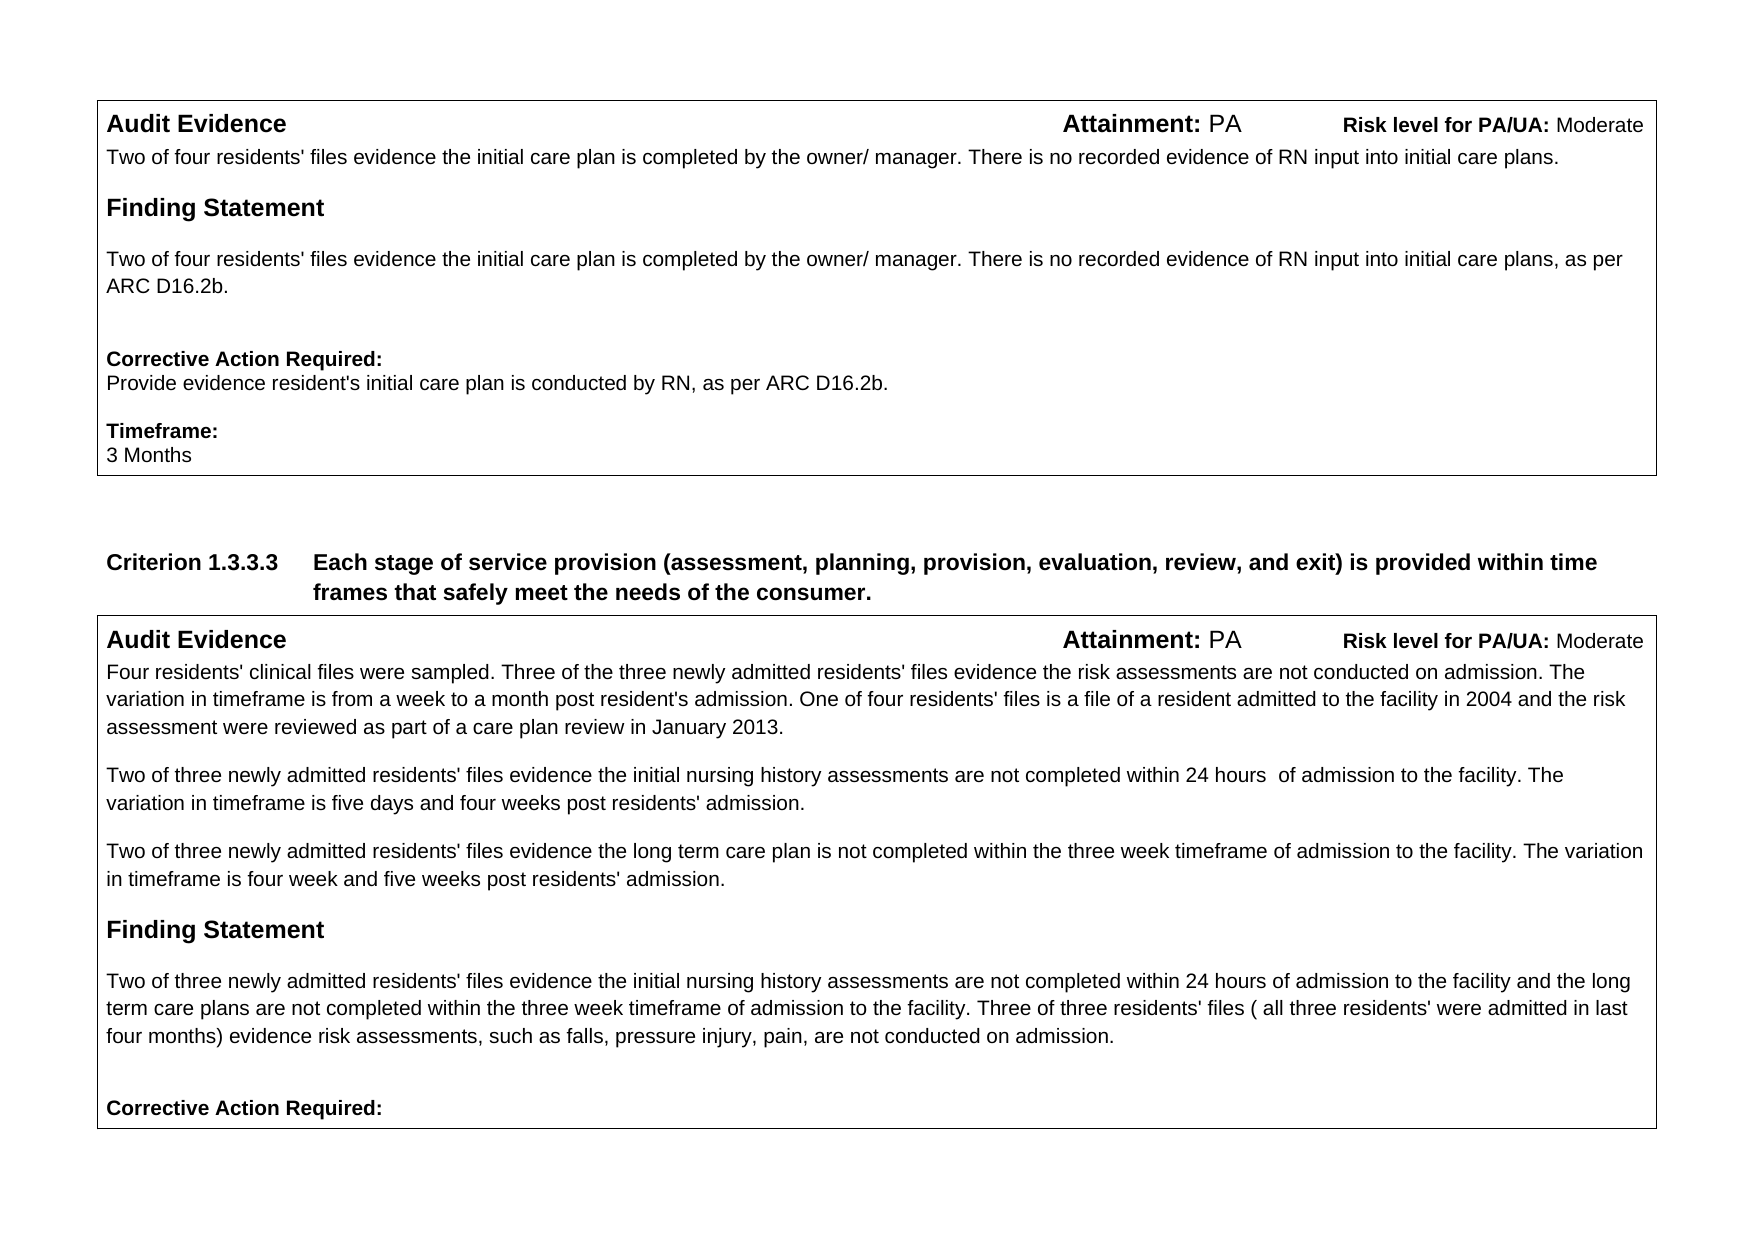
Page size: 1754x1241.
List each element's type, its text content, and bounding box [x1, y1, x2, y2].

text Audit Evidence Attainment: PA Risk level for PA/UA: Moderate [98, 101, 1656, 135]
text Finding Statement [98, 905, 1656, 943]
text Corrective Action Required: [98, 1087, 1656, 1128]
text Two of three newly admitted residents' files evidence the initial nursing history assessments are not completed within 24 hours of admission to the facility and the long term care plans are not completed within the three week timeframe of admission to the facility. Three of three residents' files ( all three residents' were admitted in last four months) evidence risk assessments, such as falls, pressure injury, pain, are not conducted on admission. [98, 959, 1656, 1048]
text Four residents' clinical files were sampled. Three of the three newly admitted residents' files evidence the risk assessments are not conducted on admission. The variation in timeframe is from a week to a month post resident's admission. One of four residents' files is a file of a resident admitted to the facility in 2004 and the risk assessment were reviewed as part of a care plan review in January 2013. [98, 650, 1656, 739]
text Two of three newly admitted residents' files evidence the initial nursing history assessments are not completed within 24 hours of admission to the facility. The variation in timeframe is five days and four weeks post residents' admission. [98, 754, 1656, 814]
text Finding Statement [98, 183, 1656, 222]
text Timeframe: [98, 409, 1656, 433]
text Two of three newly admitted residents' files evidence the long term care plan is not completed within the three week timeframe of admission to the facility. The variation in timeframe is four week and five weeks post residents' admission. [98, 829, 1656, 890]
text Two of four residents' files evidence the initial care plan is completed by the owner/ manager. There is no recorded evidence of RN input into initial care plans, as per ARC D16.2b. [98, 237, 1656, 298]
text Provide evidence resident's initial care plan is conducted by RN, as per ARC D16.2b. [106, 370, 1648, 394]
text 3 Months [98, 433, 1656, 475]
text Corrective Action Required: [106, 346, 1648, 370]
text Criterion 1.3.3.3 Each stage of service provision (assessment, planning, provision, evaluation, review, and exit) is provided within time frames that safely meet the needs of the consumer. [106, 549, 1648, 605]
text Audit Evidence Attainment: PA Risk level for PA/UA: Moderate [98, 616, 1656, 650]
text Two of four residents' files evidence the initial care plan is completed by the owner/ manager. There is no recorded evidence of RN input into initial care plans. [98, 135, 1656, 168]
